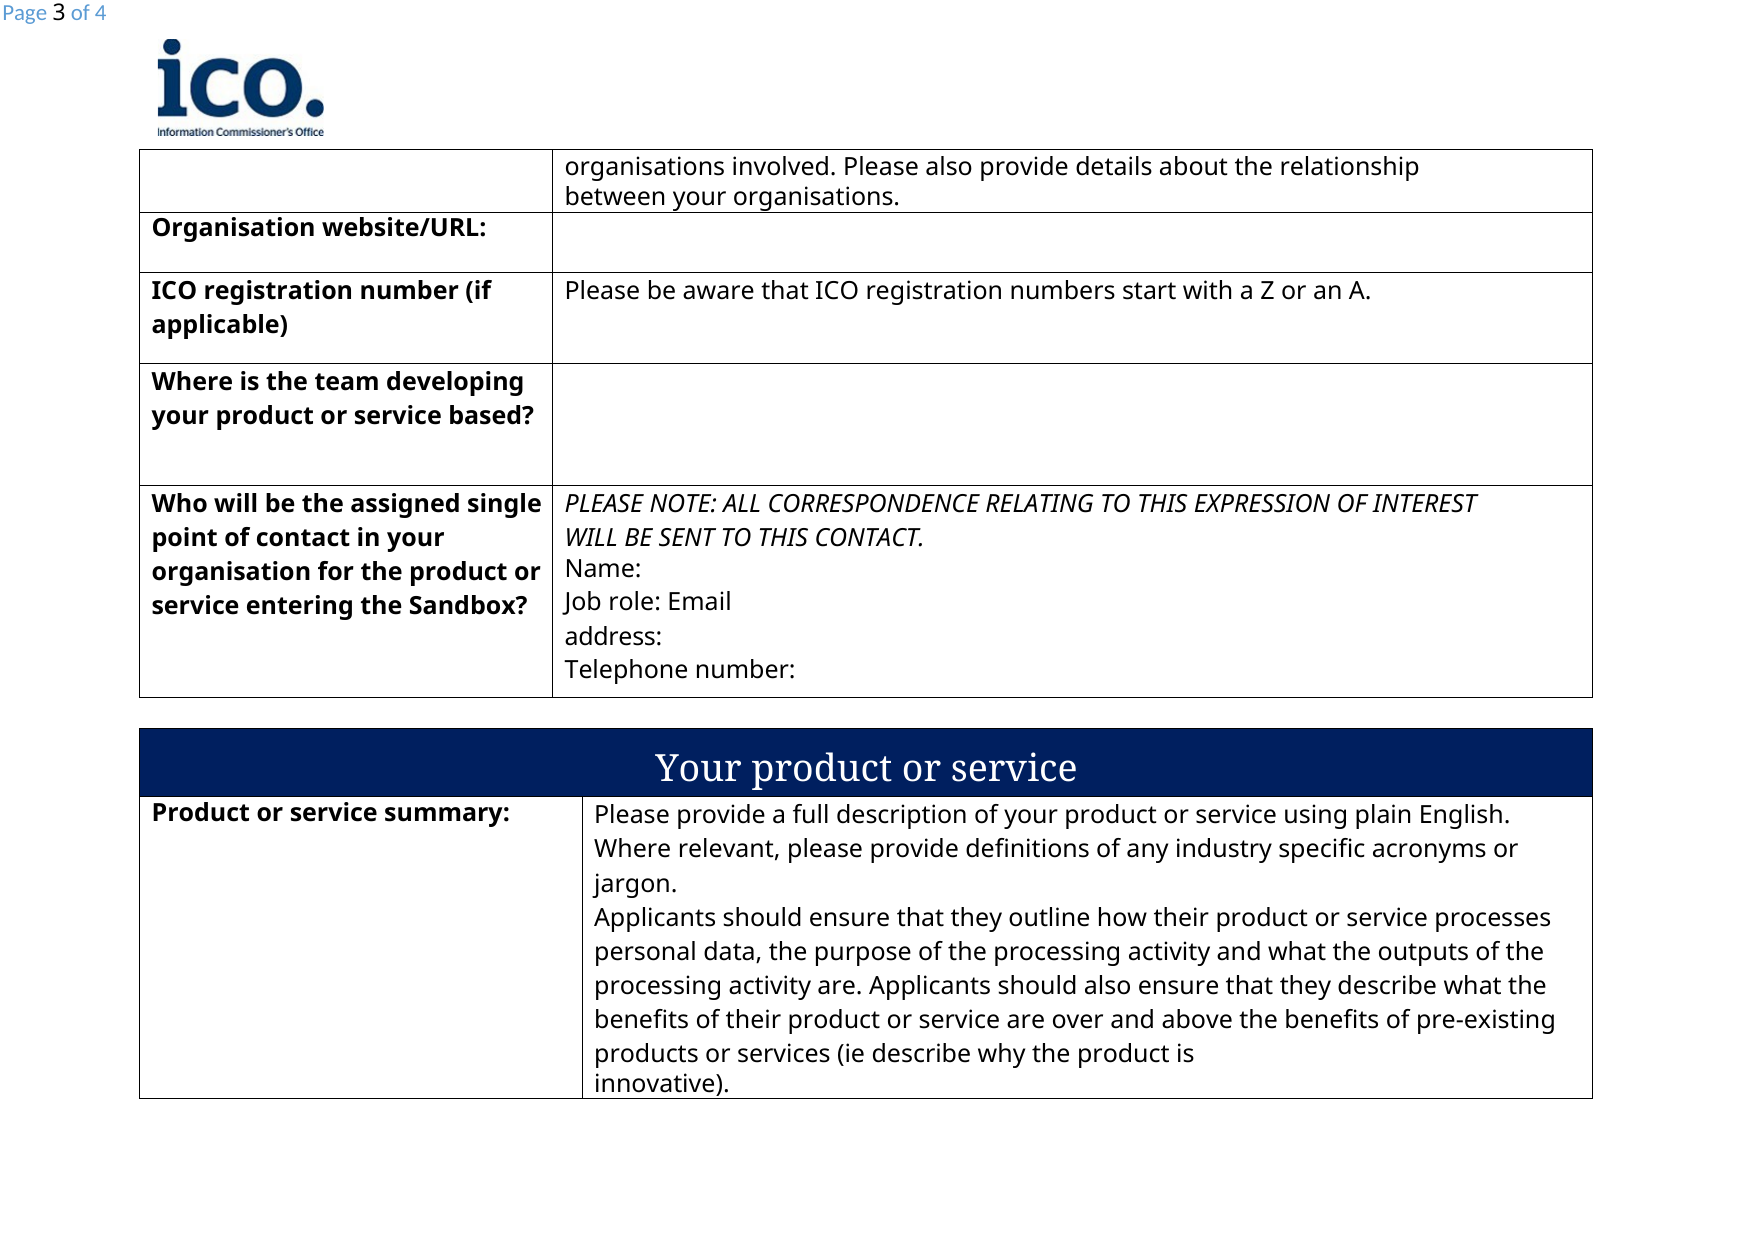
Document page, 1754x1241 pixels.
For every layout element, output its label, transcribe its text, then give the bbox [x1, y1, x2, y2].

table_cell Who will be the assigned single point of contact in your organisation for the product or service entering the Sandbox? [140, 486, 552, 697]
table_cell Where is the team developing your product or service based? [140, 364, 552, 484]
table_cell [553, 213, 1592, 272]
table_cell ICO registration number (if applicable) [140, 273, 552, 363]
table_cell Please provide a full description of your product or service using plain English. Where relevant, please provide definitions of any industry specific acronyms or jargon. Applicants should ensure that they outline how their product or service processes personal data, the purpose of the processing activity and what the outputs of the processing activity are. Applicants should also ensure that they describe what the benefits of their product or service are over and above the benefits of pre-existing products or services (ie describe why the product is innovative). [583, 797, 1592, 1098]
table_cell [553, 364, 1592, 484]
table_cell Please be aware that ICO registration numbers start with a Z or an A. [553, 273, 1592, 363]
table_header [140, 150, 552, 212]
table_cell PLEASE NOTE: ALL CORRESPONDENCE RELATING TO THIS EXPRESSION OF INTEREST WILL BE SENT TO THIS CONTACT. Name: Job role: Email address: Telephone number: [553, 486, 1592, 697]
table_header Your product or service [140, 729, 1592, 796]
table_cell Product or service summary: [140, 797, 582, 1098]
table_cell Organisation website/URL: [140, 213, 552, 272]
table_header organisations involved. Please also provide details about the relationship between your organisations. [553, 150, 1592, 212]
picture [157, 39, 324, 136]
